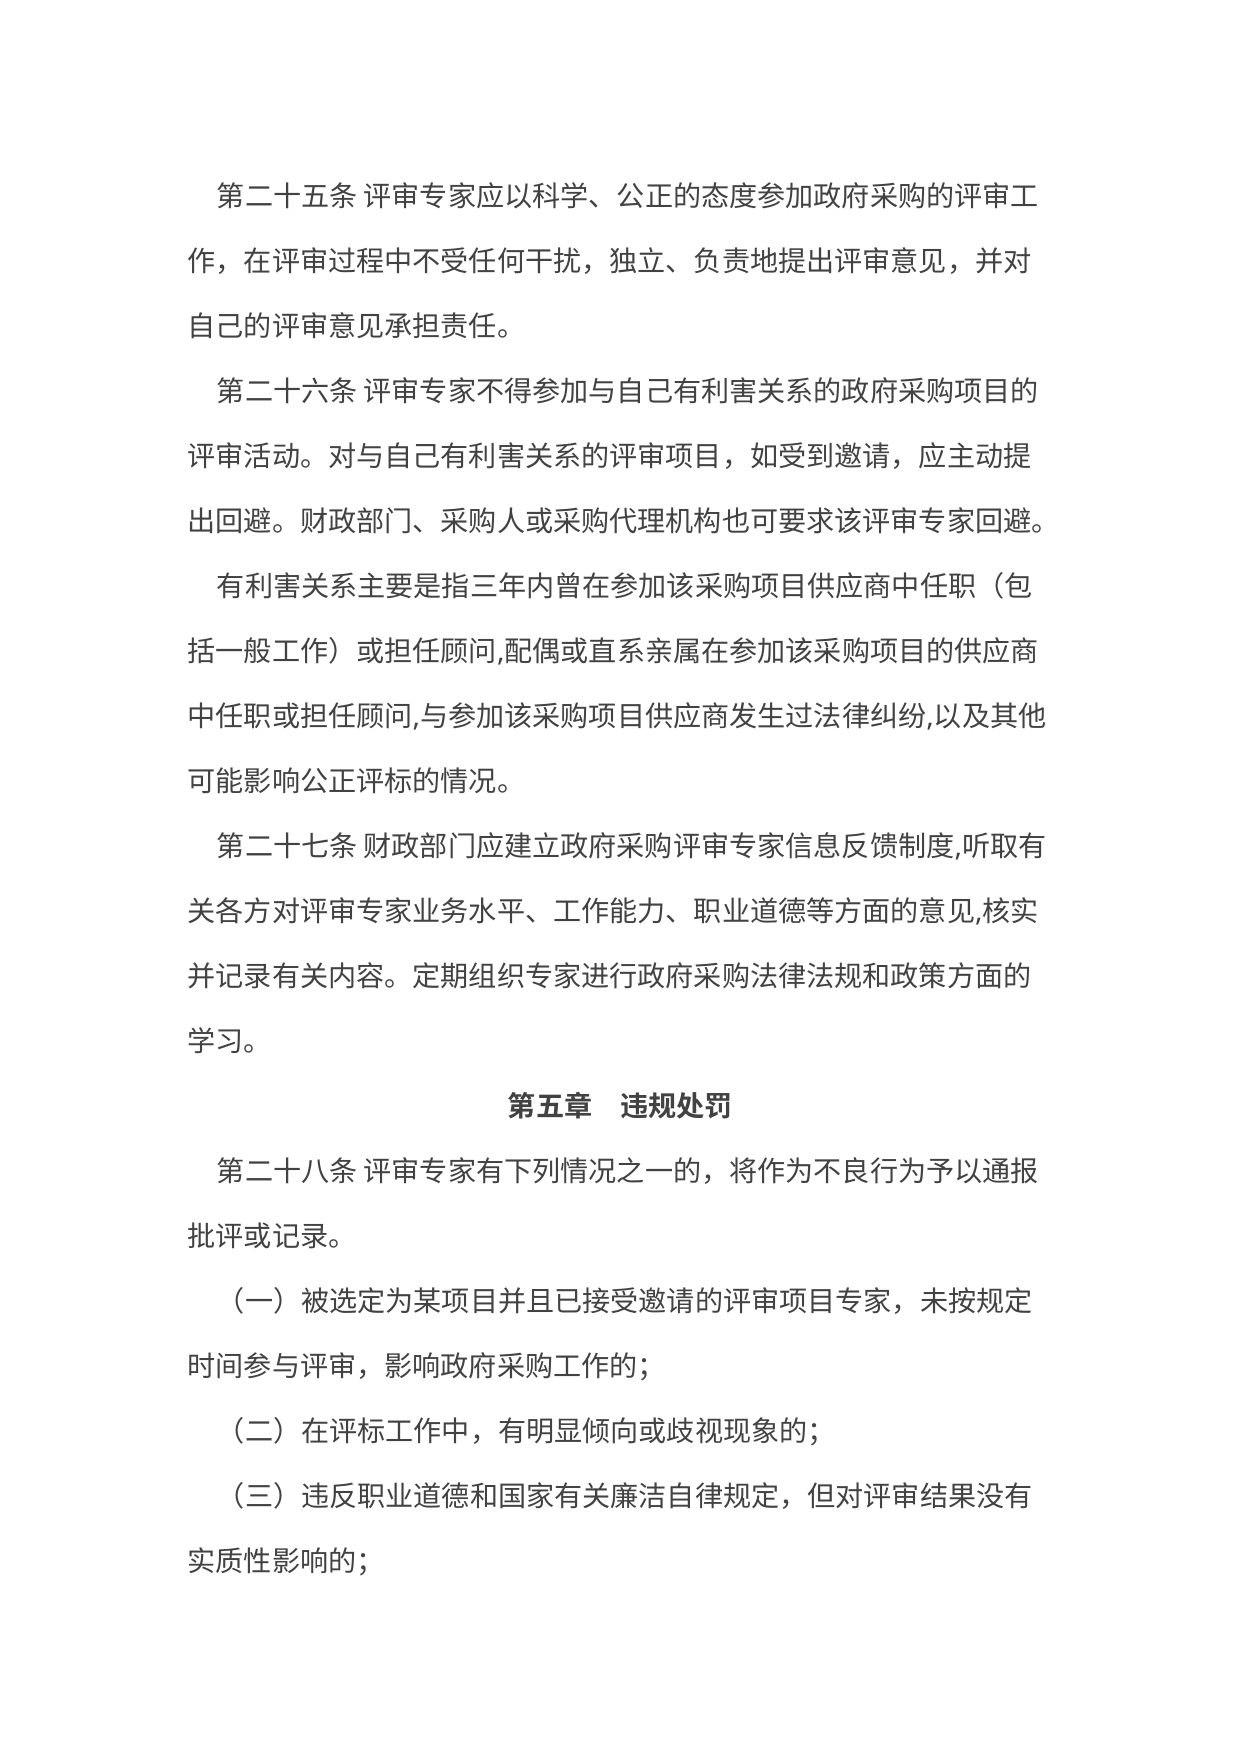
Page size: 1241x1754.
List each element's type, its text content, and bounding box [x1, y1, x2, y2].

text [187, 1137, 1053, 1592]
text 第五章 违规处罚 [187, 1072, 1053, 1137]
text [187, 162, 1053, 1072]
